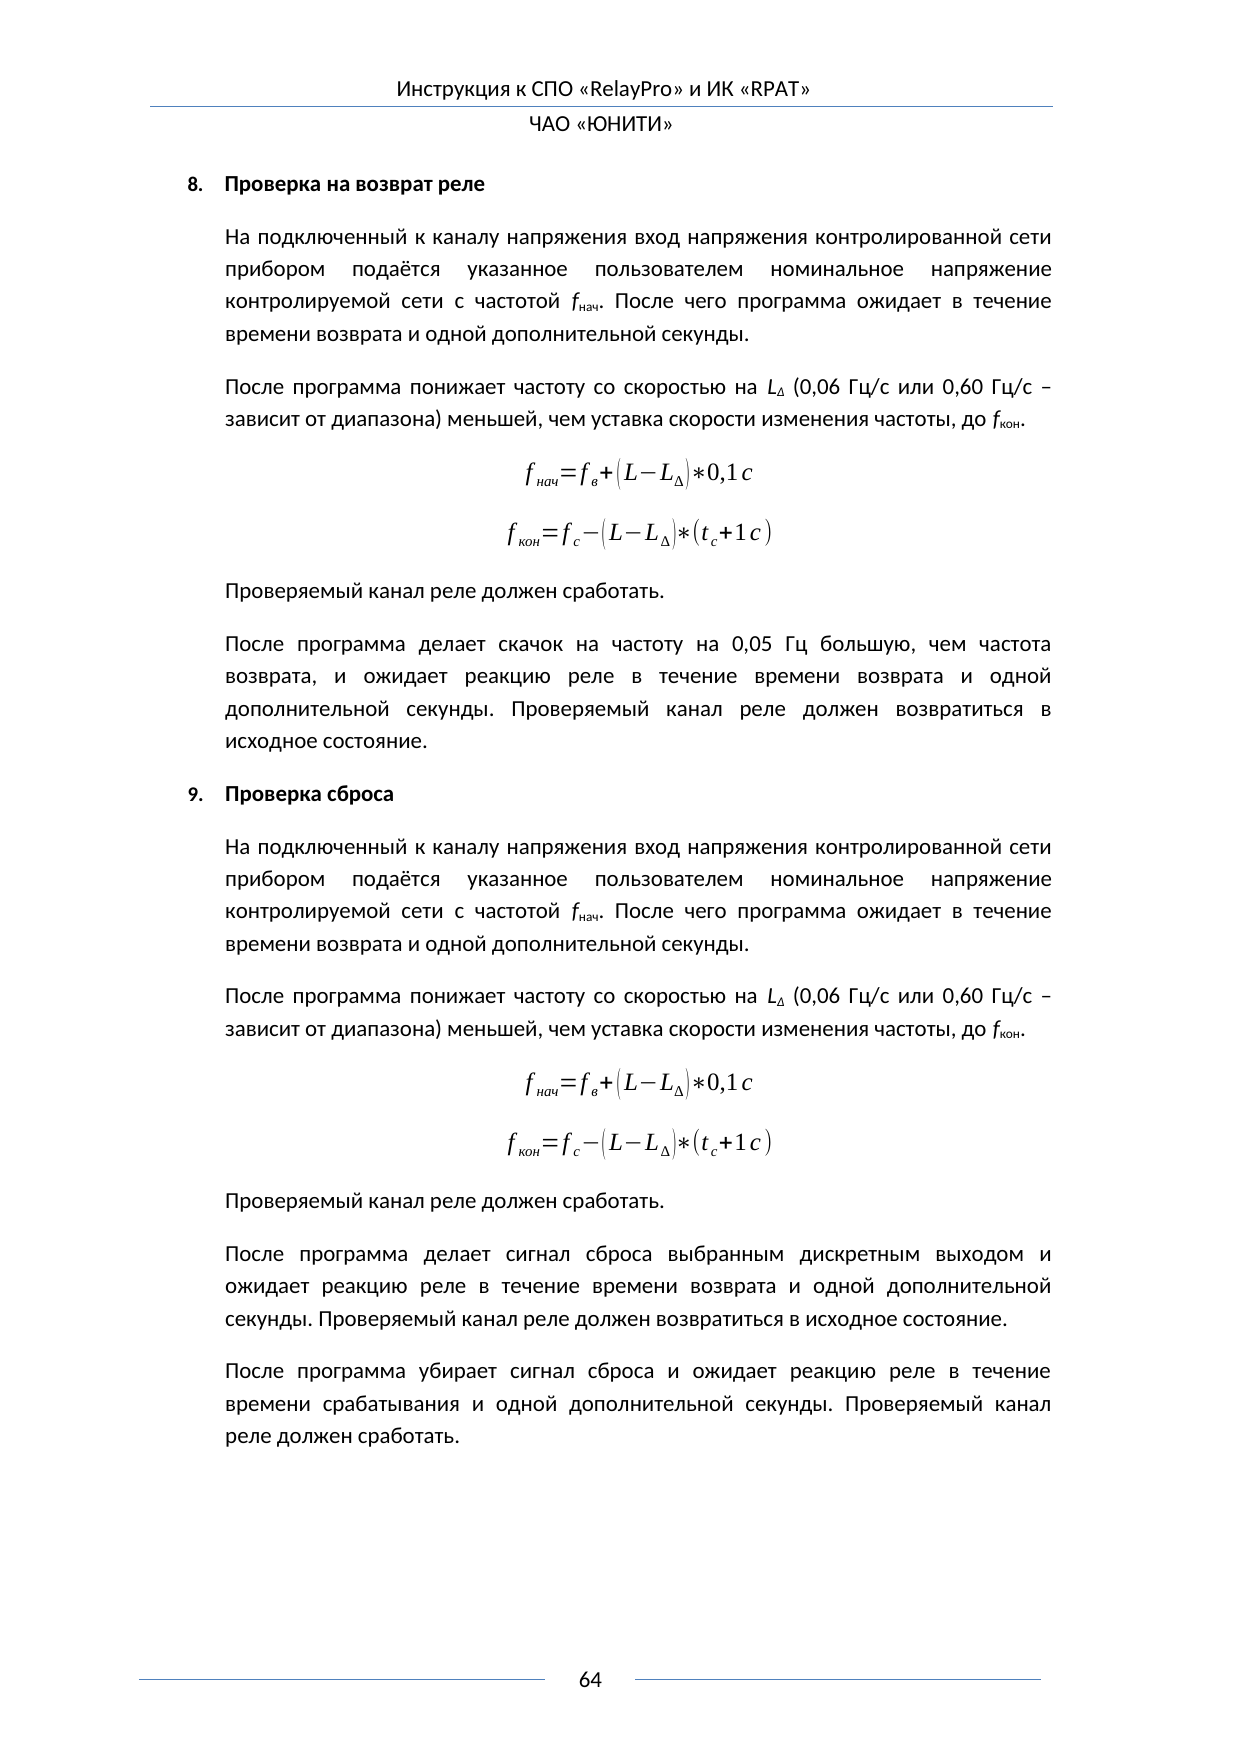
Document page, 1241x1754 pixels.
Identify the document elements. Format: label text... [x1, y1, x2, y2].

list Проверка на возврат реле [187, 169, 1053, 197]
text Проверяемый канал реле должен сработать. [225, 1186, 1053, 1214]
text На подключенный к каналу напряжения вход напряжения контролированной сети прибором подаётся указанное пользователем номинальное напряжение контролируемой сети с частотой fнач. После чего программа ожидает в течение времени возврата и одной дополнительной секунды. [225, 222, 1053, 347]
text После программа убирает сигнал сброса и ожидает реакцию реле в течение времени срабатывания и одной дополнительной секунды. Проверяемый канал реле должен сработать. [225, 1357, 1053, 1449]
text На подключенный к каналу напряжения вход напряжения контролированной сети прибором подаётся указанное пользователем номинальное напряжение контролируемой сети с частотой fнач. После чего программа ожидает в течение времени возврата и одной дополнительной секунды. [225, 832, 1053, 957]
text После программа делает скачок на частоту на 0,05 Гц большую, чем частота возврата, и ожидает реакцию реле в течение времени возврата и одной дополнительной секунды. Проверяемый канал реле должен возвратиться в исходное состояние. [225, 629, 1053, 754]
list Проверка сброса [187, 779, 1053, 807]
text После программа понижает частоту со скоростью на LΔ (0,06 Гц/с или 0,60 Гц/с – зависит от диапазона) меньшей, чем уставка скорости изменения частоты, до fкон. [225, 982, 1053, 1042]
text Проверяемый канал реле должен сработать. [225, 576, 1053, 604]
text После программа понижает частоту со скоростью на LΔ (0,06 Гц/с или 0,60 Гц/с – зависит от диапазона) меньшей, чем уставка скорости изменения частоты, до fкон. [225, 372, 1053, 432]
text После программа делает сигнал сброса выбранным дискретным выходом и ожидает реакцию реле в течение времени возврата и одной дополнительной секунды. Проверяемый канал реле должен возвратиться в исходное состояние. [225, 1239, 1053, 1332]
